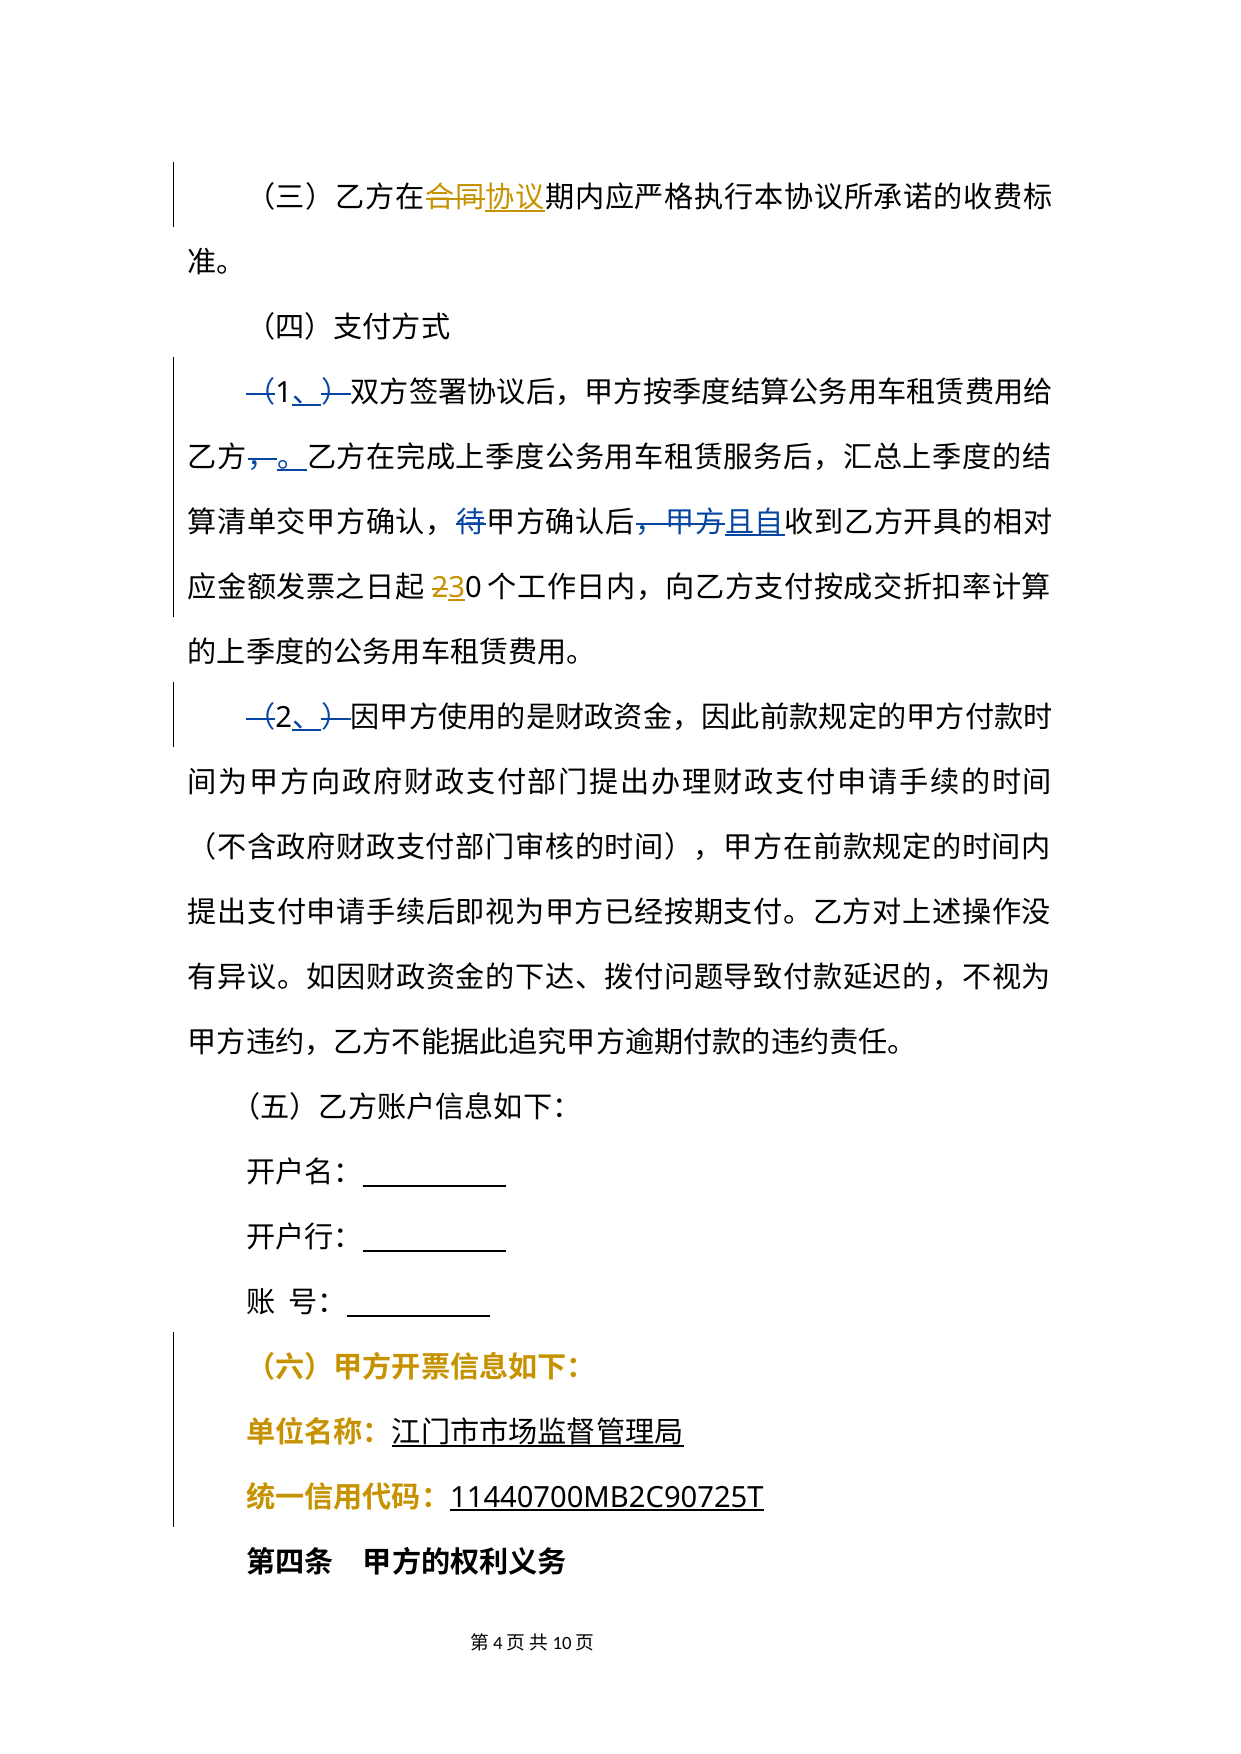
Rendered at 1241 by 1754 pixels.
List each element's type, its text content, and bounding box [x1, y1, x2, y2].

text （三）乙方在期内应严格执行本协议所承诺的收费标准。 [187, 162, 1053, 292]
text 第四条 甲方的权利义务 （一）。 [187, 1527, 1053, 1592]
text 2因甲方使用的是财政资金，因此前款规定的甲方付款时间为甲方向政府财政支付部门提出办理财政支付申请手续的时间（不含政府财政支付部门审核的时间），甲方在前款规定的时间内提出支付申请手续后即视为甲方已经按期支付。乙方对上述操作没有异议。如因财政资金的下达、拨付问题导致付款延迟的，不视为甲方违约，乙方不能据此追究甲方逾期付款的违约责任。 [187, 682, 1053, 1072]
text 账 号： [187, 1267, 1053, 1332]
text （四）支付方式 [187, 292, 1053, 357]
text 开户行： [187, 1202, 1053, 1267]
text （五）乙方账户信息如下： [231, 1072, 1053, 1137]
text 1双方签署协议后，甲方按季度结算公务用车租赁费用给乙方乙方在完成上季度公务用车租赁服务后，汇总上季度的结算清单交甲方确认，甲方确认后收到乙方开具的相对应金额发票之日起0个工作日内，向乙方支付按成交折扣率计算的上季度的公务用车租赁费用。 [187, 357, 1053, 682]
text 单位名称：江门市市场监督管理局 [187, 1397, 1053, 1462]
text 开户名： [187, 1137, 1053, 1202]
text （六）甲方开票信息如下： [187, 1332, 1053, 1397]
text 统一信用代码：11440700MB2C90725T [187, 1462, 1053, 1527]
